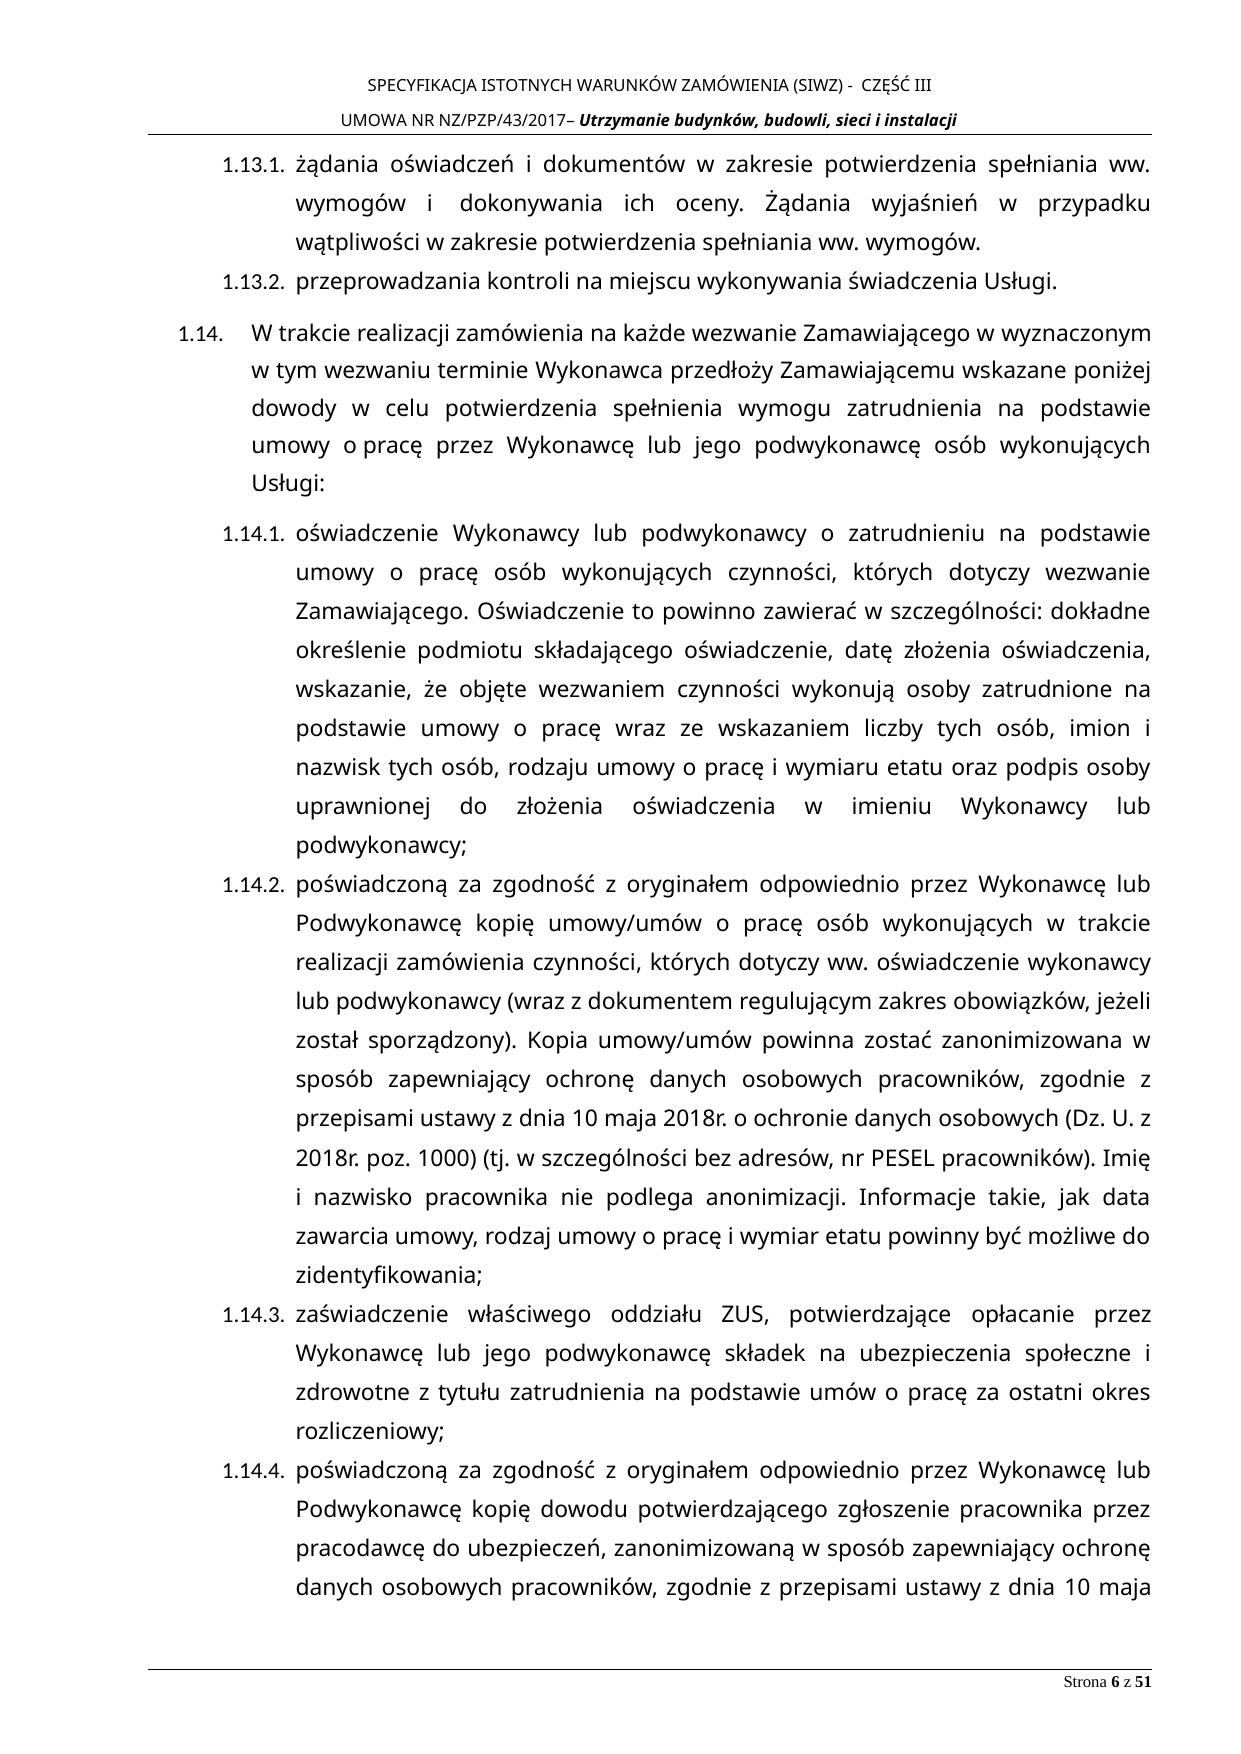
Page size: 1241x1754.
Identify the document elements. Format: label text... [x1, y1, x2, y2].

subtitle oświadczenie Wykonawcy lub podwykonawcy o zatrudnieniu na podstawie umowy o pracę osób wykonujących czynności, których dotyczy wezwanie Zamawiającego. Oświadczenie to powinno zawierać w szczególności: dokładne określenie podmiotu składającego oświadczenie, datę złożenia oświadczenia, wskazanie, że objęte wezwaniem czynności wykonują osoby zatrudnione na podstawie umowy o pracę wraz ze wskazaniem liczby tych osób, imion i nazwisk tych osób, rodzaju umowy o pracę i wymiaru etatu oraz podpis osoby uprawnionej do złożenia oświadczenia w imieniu Wykonawcy lub podwykonawcy; [222, 516, 1152, 860]
subtitle poświadczoną za zgodność z oryginałem odpowiednio przez Wykonawcę lub Podwykonawcę kopię umowy/umów o pracę osób wykonujących w trakcie realizacji zamówienia czynności, których dotyczy ww. oświadczenie wykonawcy lub podwykonawcy (wraz z dokumentem regulującym zakres obowiązków, jeżeli został sporządzony). Kopia umowy/umów powinna zostać zanonimizowana w sposób zapewniający ochronę danych osobowych pracowników, zgodnie z przepisami ustawy z dnia 10 maja 2018r. o ochronie danych osobowych (Dz. U. z 2018r. poz. 1000) (tj. w szczególności bez adresów, nr PESEL pracowników). Imię i nazwisko pracownika nie podlega anonimizacji. Informacje takie, jak data zawarcia umowy, rodzaj umowy o pracę i wymiar etatu powinny być możliwe do zidentyfikowania; [222, 868, 1152, 1290]
subtitle zaświadczenie właściwego oddziału ZUS, potwierdzające opłacanie przez Wykonawcę lub jego podwykonawcę składek na ubezpieczenia społeczne i zdrowotne z tytułu zatrudnienia na podstawie umów o pracę za ostatni okres rozliczeniowy; [222, 1298, 1152, 1446]
subtitle żądania oświadczeń i dokumentów w zakresie potwierdzenia spełniania ww. wymogów i dokonywania ich oceny. Żądania wyjaśnień w przypadku wątpliwości w zakresie potwierdzenia spełniania ww. wymogów. [222, 148, 1152, 257]
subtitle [222, 1454, 1152, 1602]
subtitle W trakcie realizacji zamówienia na każde wezwanie Zamawiającego w wyznaczonym w tym wezwaniu terminie Wykonawca przedłoży Zamawiającemu wskazane poniżej dowody w celu potwierdzenia spełnienia wymogu zatrudnienia na podstawie umowy o pracę przez Wykonawcę lub jego podwykonawcę osób wykonujących Usługi: [177, 316, 1152, 498]
subtitle przeprowadzania kontroli na miejscu wykonywania świadczenia Usługi. [222, 265, 1152, 296]
